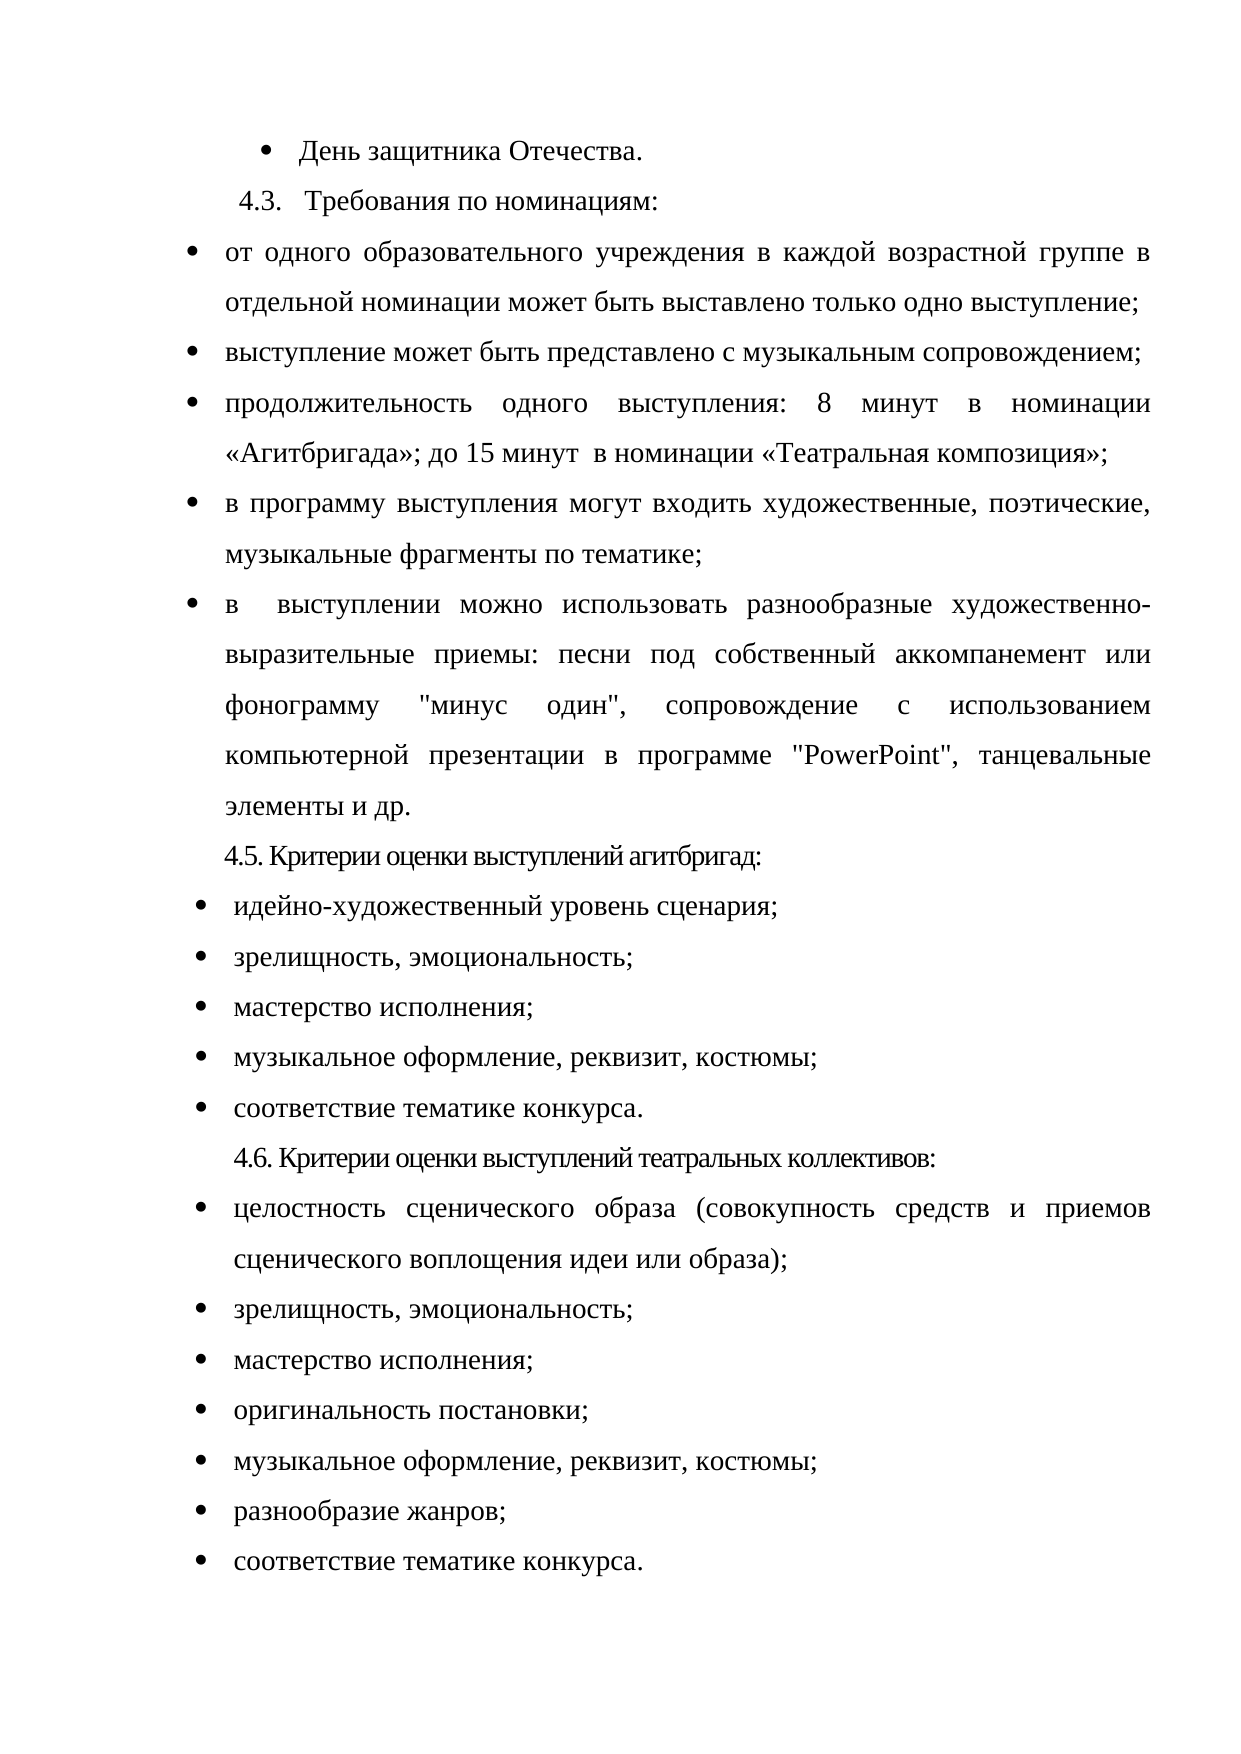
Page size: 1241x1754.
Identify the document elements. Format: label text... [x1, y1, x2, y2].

list в выступлении можно использовать разнообразные художественно-выразительные приемы: песни под собственный аккомпанемент или фонограмму "минус один", сопровождение с использованием компьютерной презентации в программе "PowerPoint", танцевальные элементы и др. [187, 586, 1152, 821]
list целостность сценического образа (совокупность средств и приемов сценического воплощения идеи или образа); [196, 1191, 1152, 1274]
list музыкальное оформление, реквизит, костюмы; [196, 1443, 1152, 1476]
list зрелищность, эмоциональность; [196, 939, 1152, 972]
list в программу выступления могут входить художественные, поэтические, музыкальные фрагменты по тематике; [187, 486, 1152, 569]
list идейно-художественный уровень сценария; [196, 888, 1152, 922]
list музыкальное оформление, реквизит, костюмы; [196, 1039, 1152, 1073]
list оригинальность постановки; [196, 1392, 1152, 1426]
list выступление может быть представлено с музыкальным сопровождением; [187, 334, 1152, 368]
text 4.3. Требования по номинациям: [150, 183, 1152, 217]
list День защитника Отечества. [261, 133, 1152, 167]
list продолжительность одного выступления: 8 минут в номинации «Агитбригада»; до 15 минут в номинации «Театральная композиция»; [187, 385, 1152, 469]
list соответствие тематике конкурса. [196, 1090, 1152, 1123]
list соответствие тематике конкурса. [196, 1543, 1152, 1577]
text 4.5. Критерии оценки выступлений агитбригад: [150, 838, 1152, 871]
list зрелищность, эмоциональность; [196, 1291, 1152, 1325]
list разнообразие жанров; [196, 1493, 1152, 1527]
list мастерство исполнения; [196, 989, 1152, 1023]
text 4.6. Критерии оценки выступлений театральных коллективов: [233, 1140, 1152, 1174]
list мастерство исполнения; [196, 1342, 1152, 1375]
list от одного образовательного учреждения в каждой возрастной группе в отдельной номинации может быть выставлено только одно выступление; [187, 234, 1152, 318]
